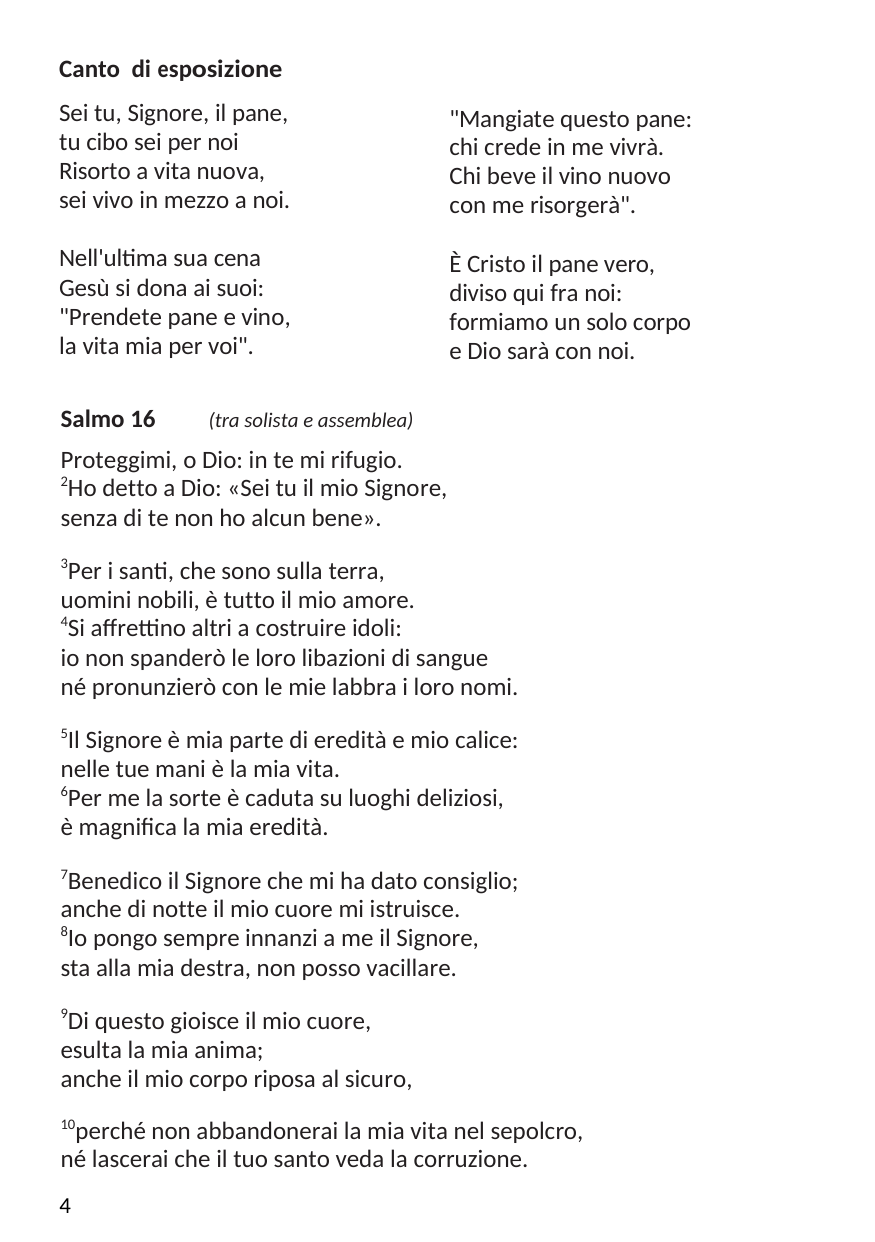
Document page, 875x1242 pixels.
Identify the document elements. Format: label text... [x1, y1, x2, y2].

text Nell'ultima sua cena Gesù si dona ai suoi: "Prendete pane e vino, la vita mia per voi". [59, 243, 293, 360]
text Chi beve il vino nuovo [449, 162, 757, 192]
text chi crede in me vivrà. [449, 133, 757, 162]
text anche di notte il mio cuore mi istruisce. [60, 896, 757, 925]
text È Cristo il pane vero, diviso qui fra noi: formiamo un solo corpo e Dio sarà con noi. [449, 249, 695, 366]
text "Mangiate questo pane: [449, 103, 757, 133]
text 2Ho detto a Dio: «Sei tu il mio Signore, [60, 475, 757, 504]
text 6Per me la sorte è caduta su luoghi deliziosi, [60, 784, 757, 813]
text 7Benedico il Signore che mi ha dato consiglio; [60, 865, 757, 896]
text 8Io pongo sempre innanzi a me il Signore, [60, 925, 757, 954]
text con me risorgerà". [449, 192, 757, 221]
text 5Il Signore è mia parte di eredità e mio calice: [60, 725, 757, 755]
text né lascerai che il tuo santo veda la corruzione. [60, 1146, 757, 1175]
text Sei tu, Signore, il pane, tu cibo sei per noi Risorto a vita nuova, [59, 98, 291, 185]
text nelle tue mani è la mia vita. [60, 755, 757, 784]
text è magnifica la mia eredità. [60, 813, 757, 843]
text 9Di questo gioisce il mio cuore, esulta la mia anima; [60, 1006, 377, 1064]
text anche il mio corpo riposa al sicuro, [60, 1064, 757, 1094]
text Salmo 16 (tra solista e assemblea) [60, 403, 757, 434]
text 3Per i santi, che sono sulla terra, uomini nobili, è tutto il mio amore. [60, 556, 420, 614]
text Proteggimi, o Dio: in te mi rifugio. [60, 444, 757, 475]
text sta alla mia destra, non posso vacillare. [60, 954, 757, 983]
text senza di te non ho alcun bene». [60, 504, 757, 533]
text io non spanderò le loro libazioni di sangue [60, 644, 757, 673]
text sei vivo in mezzo a noi. [59, 185, 293, 215]
text 4Si affrettino altri a costruire idoli: [60, 614, 757, 644]
text né pronunzierò con le mie labbra i loro nomi. [60, 673, 757, 702]
text Canto di esposizione [59, 53, 288, 84]
text 10perché non abbandonerai la mia vita nel sepolcro, [60, 1115, 757, 1146]
